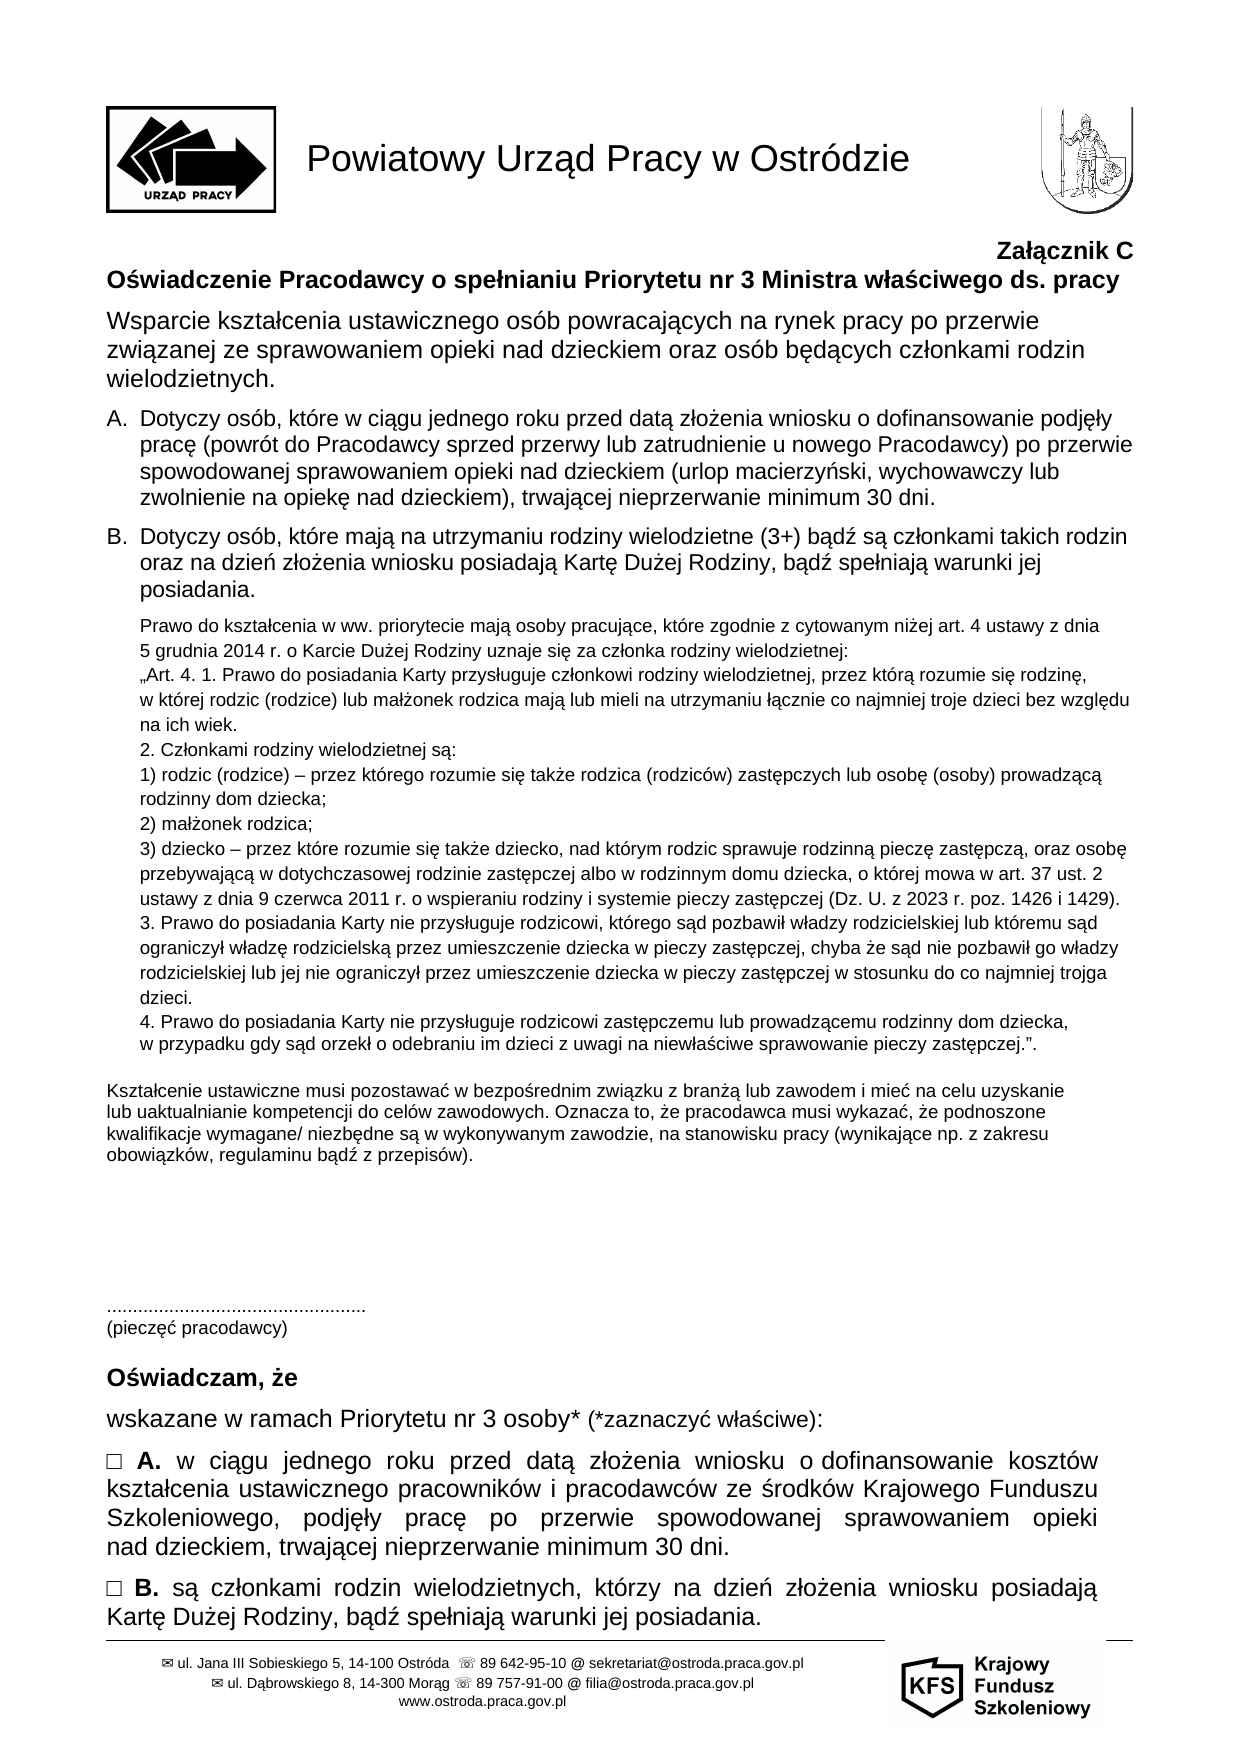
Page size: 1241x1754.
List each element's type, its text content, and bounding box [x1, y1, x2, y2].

text 3) dziecko – przez które rozumie się także dziecko, nad którym rodzic sprawuje rodzinną pieczę zastępczą, oraz osobę przebywającą w dotychczasowej rodzinie zastępczej albo w rodzinnym domu dziecka, o której mowa w art. 37 ust. 2 ustawy z dnia 9 czerwca 2011 r. o wspieraniu rodziny i systemie pieczy zastępczej (Dz. U. z 2023 r. poz. 1426 i 1429). [139, 838, 1134, 909]
text □ B. są członkami rodzin wielodzietnych, którzy na dzień złożenia wniosku posiadają Kartę Dużej Rodziny, bądź spełniają warunki jej posiadania. [106, 1573, 1098, 1631]
text □ A. w ciągu jednego roku przed datą złożenia wniosku o dofinansowanie kosztów kształcenia ustawicznego pracowników i pracodawców ze środków Krajowego Funduszu Szkoleniowego, podjęły pracę po przerwie spowodowanej sprawowaniem opieki nad dzieckiem, trwającej nieprzerwanie minimum 30 dni. [106, 1446, 1098, 1561]
text 2. Członkami rodziny wielodzietnej są: [139, 738, 1134, 760]
text .................................................. [106, 1295, 1134, 1317]
text „Art. 4. 1. Prawo do posiadania Karty przysługuje członkowi rodziny wielodzietnej, przez którą rozumie się rodzinę, w której rodzic (rodzice) lub małżonek rodzica mają lub mieli na utrzymaniu łącznie co najmniej troje dzieci bez względu na ich wiek. [139, 664, 1134, 735]
text Wsparcie kształcenia ustawicznego osób powracających na rynek pracy po przerwie związanej ze sprawowaniem opieki nad dzieckiem oraz osób będących członkami rodzin wielodzietnych. [106, 306, 1134, 393]
text (pieczęć pracodawcy) [106, 1317, 1098, 1338]
text wskazane w ramach Priorytetu nr 3 osoby* (*zaznaczyć właściwe): [106, 1404, 1098, 1433]
text 4. Prawo do posiadania Karty nie przysługuje rodzicowi zastępczemu lub prowadzącemu rodzinny dom dziecka, w przypadku gdy sąd orzekł o odebraniu im dzieci z uwagi na niewłaściwe sprawowanie pieczy zastępczej.”. [139, 1011, 1134, 1054]
text 3. Prawo do posiadania Karty nie przysługuje rodzicowi, którego sąd pozbawił władzy rodzicielskiej lub któremu sąd ograniczył władzę rodzicielską przez umieszczenie dziecka w pieczy zastępczej, chyba że sąd nie pozbawił go władzy rodzicielskiej lub jej nie ograniczył przez umieszczenie dziecka w pieczy zastępczej w stosunku do co najmniej trojga dzieci. [139, 912, 1134, 1008]
picture [885, 1640, 1107, 1730]
text Prawo do kształcenia w ww. priorytecie mają osoby pracujące, które zgodnie z cytowanym niżej art. 4 ustawy z dnia 5 grudnia 2014 r. o Karcie Dużej Rodziny uznaje się za członka rodziny wielodzietnej: [139, 614, 1134, 661]
text 2) małżonek rodzica; [139, 813, 1134, 834]
text Załącznik C [106, 236, 1134, 265]
picture [106, 106, 277, 213]
list Dotyczy osób, które w ciągu jednego roku przed datą złożenia wniosku o dofinansowanie podjęły pracę (powrót do Pracodawcy sprzed przerwy lub zatrudnienie u nowego Pracodawcy) po przerwie spowodowanej sprawowaniem opieki nad dzieckiem (urlop macierzyński, wychowawczy lub zwolnienie na opiekę nad dzieckiem), trwającej nieprzerwanie minimum 30 dni. [106, 405, 1134, 511]
text Kształcenie ustawiczne musi pozostawać w bezpośrednim związku z branżą lub zawodem i mieć na celu uzyskanie lub uaktualnianie kompetencji do celów zawodowych. Oznacza to, że pracodawca musi wykazać, że podnoszone kwalifikacje wymagane/ niezbędne są w wykonywanym zawodzie, na stanowisku pracy (wynikające np. z zakresu obowiązków, regulaminu bądź z przepisów). [106, 1079, 1134, 1166]
text Oświadczam, że [106, 1363, 1098, 1392]
list Dotyczy osób, które mają na utrzymaniu rodziny wielodzietne (3+) bądź są członkami takich rodzin oraz na dzień złożenia wniosku posiadają Kartę Dużej Rodziny, bądź spełniają warunki jej posiadania. [106, 523, 1134, 602]
text 1) rodzic (rodzice) – przez którego rozumie się także rodzica (rodziców) zastępczych lub osobę (osoby) prowadzącą rodzinny dom dziecka; [139, 763, 1134, 810]
text Oświadczenie Pracodawcy o spełnianiu Priorytetu nr 3 Ministra właściwego ds. pracy [106, 265, 1134, 294]
picture [1041, 107, 1134, 214]
